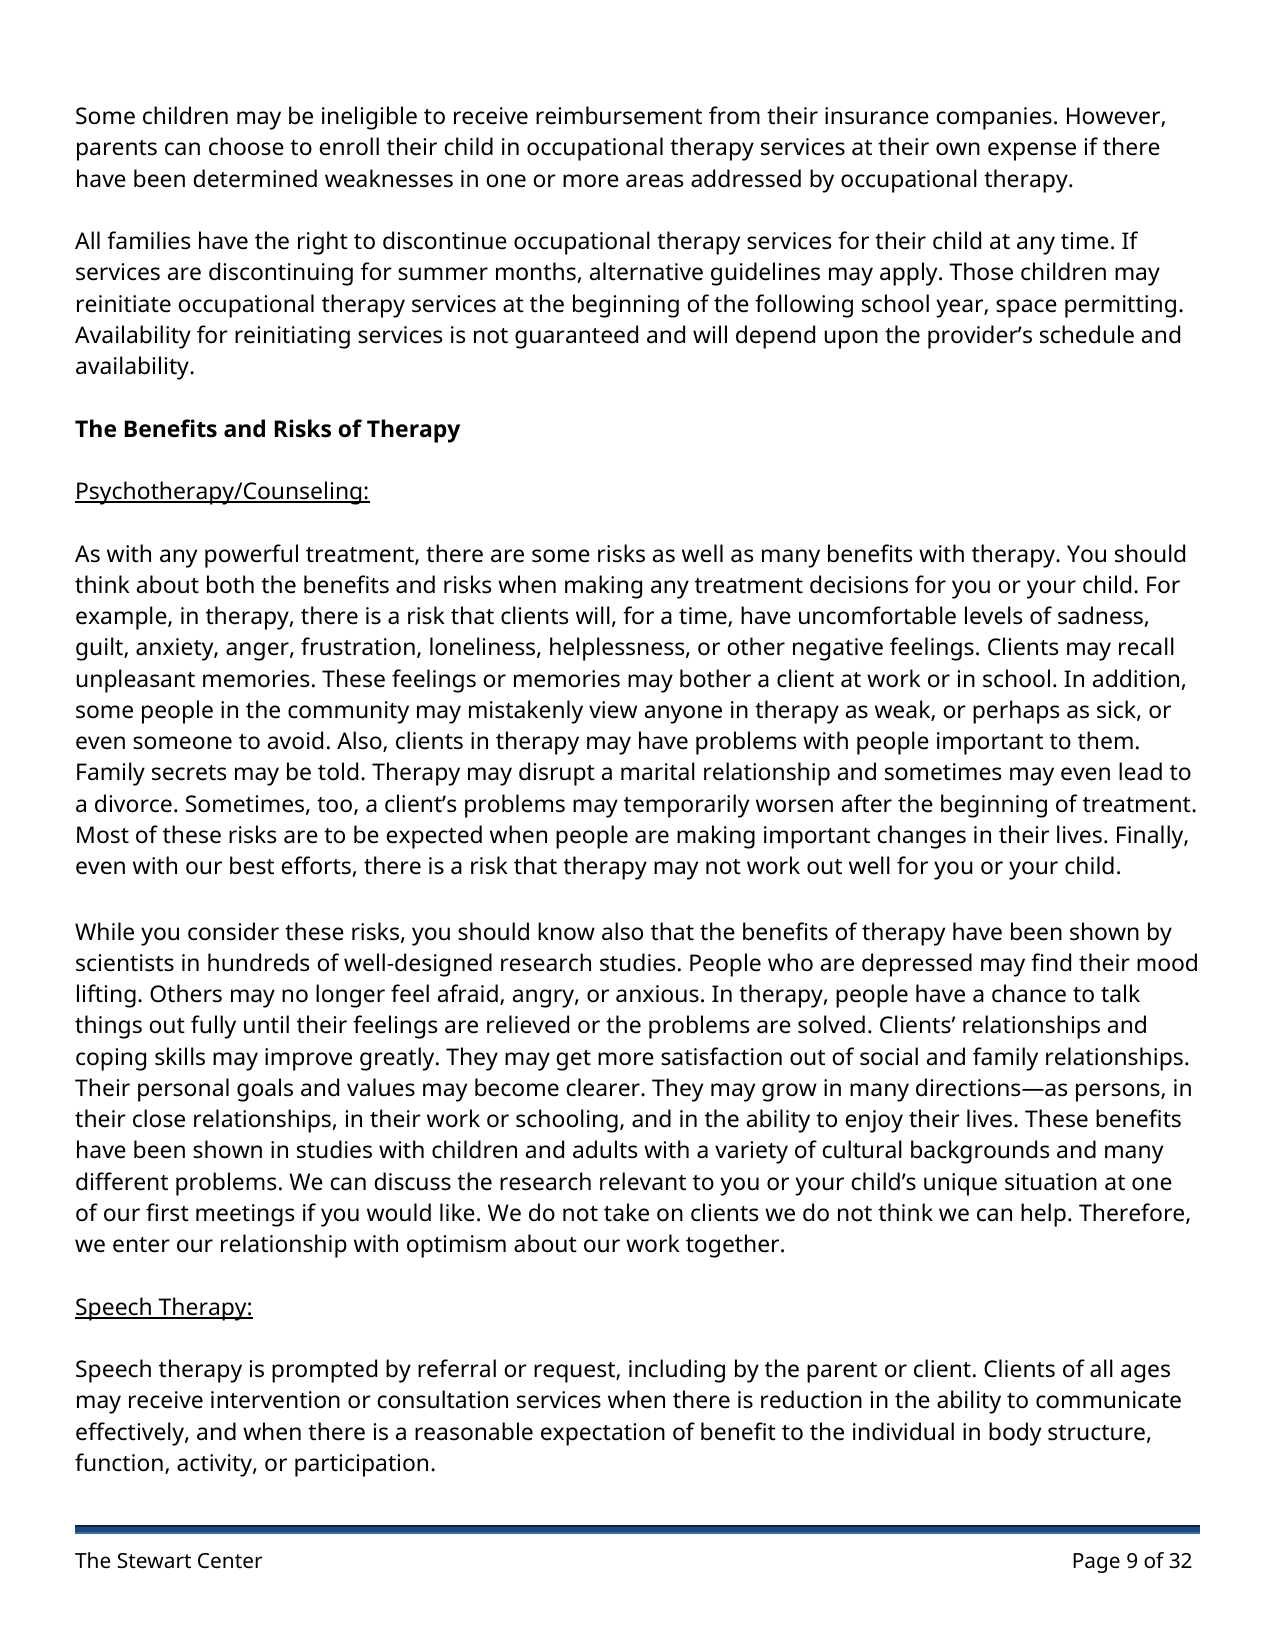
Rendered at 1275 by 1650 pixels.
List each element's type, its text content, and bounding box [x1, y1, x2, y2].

text Some children may be ineligible to receive reimbursement from their insurance companies. However, parents can choose to enroll their child in occupational therapy services at their own expense if there have been determined weaknesses in one or more areas addressed by occupational therapy. [75, 100, 1200, 194]
text As with any powerful treatment, there are some risks as well as many benefits with therapy. You should think about both the benefits and risks when making any treatment decisions for you or your child. For example, in therapy, there is a risk that clients will, for a time, have uncomfortable levels of sadness, guilt, anxiety, anger, frustration, loneliness, helplessness, or other negative feelings. Clients may recall unpleasant memories. These feelings or memories may bother a client at work or in school. In addition, some people in the community may mistakenly view anyone in therapy as weak, or perhaps as sick, or even someone to avoid. Also, clients in therapy may have problems with people important to them. Family secrets may be told. Therapy may disrupt a marital relationship and sometimes may even lead to a divorce. Sometimes, too, a client’s problems may temporarily worsen after the beginning of treatment. Most of these risks are to be expected when people are making important changes in their lives. Finally, even with our best efforts, there is a risk that therapy may not work out well for you or your child. [75, 538, 1200, 881]
text The Benefits and Risks of Therapy [75, 413, 1200, 444]
text Psychotherapy/Counseling: [75, 475, 1200, 506]
text While you consider these risks, you should know also that the benefits of therapy have been shown by scientists in hundreds of well-designed research studies. People who are depressed may find their mood lifting. Others may no longer feel afraid, angry, or anxious. In therapy, people have a chance to talk things out fully until their feelings are relieved or the problems are solved. Clients’ relationships and coping skills may improve greatly. They may get more satisfaction out of social and family relationships. Their personal goals and values may become clearer. They may grow in many directions—as persons, in their close relationships, in their work or schooling, and in the ability to enjoy their lives. These benefits have been shown in studies with children and adults with a variety of cultural backgrounds and many different problems. We can discuss the research relevant to you or your child’s unique situation at one of our first meetings if you would like. We do not take on clients we do not think we can help. Therefore, we enter our relationship with optimism about our work together. [75, 915, 1200, 1259]
text Speech Therapy: [75, 1290, 1200, 1322]
text All families have the right to discontinue occupational therapy services for their child at any time. If services are discontinuing for summer months, alternative guidelines may apply. Those children may reinitiate occupational therapy services at the beginning of the following school year, space permitting. Availability for reinitiating services is not guaranteed and will depend upon the provider’s schedule and availability. [75, 225, 1200, 381]
text Speech therapy is prompted by referral or request, including by the parent or client. Clients of all ages may receive intervention or consultation services when there is reduction in the ability to communicate effectively, and when there is a reasonable expectation of benefit to the individual in body structure, function, activity, or participation. [75, 1353, 1200, 1478]
